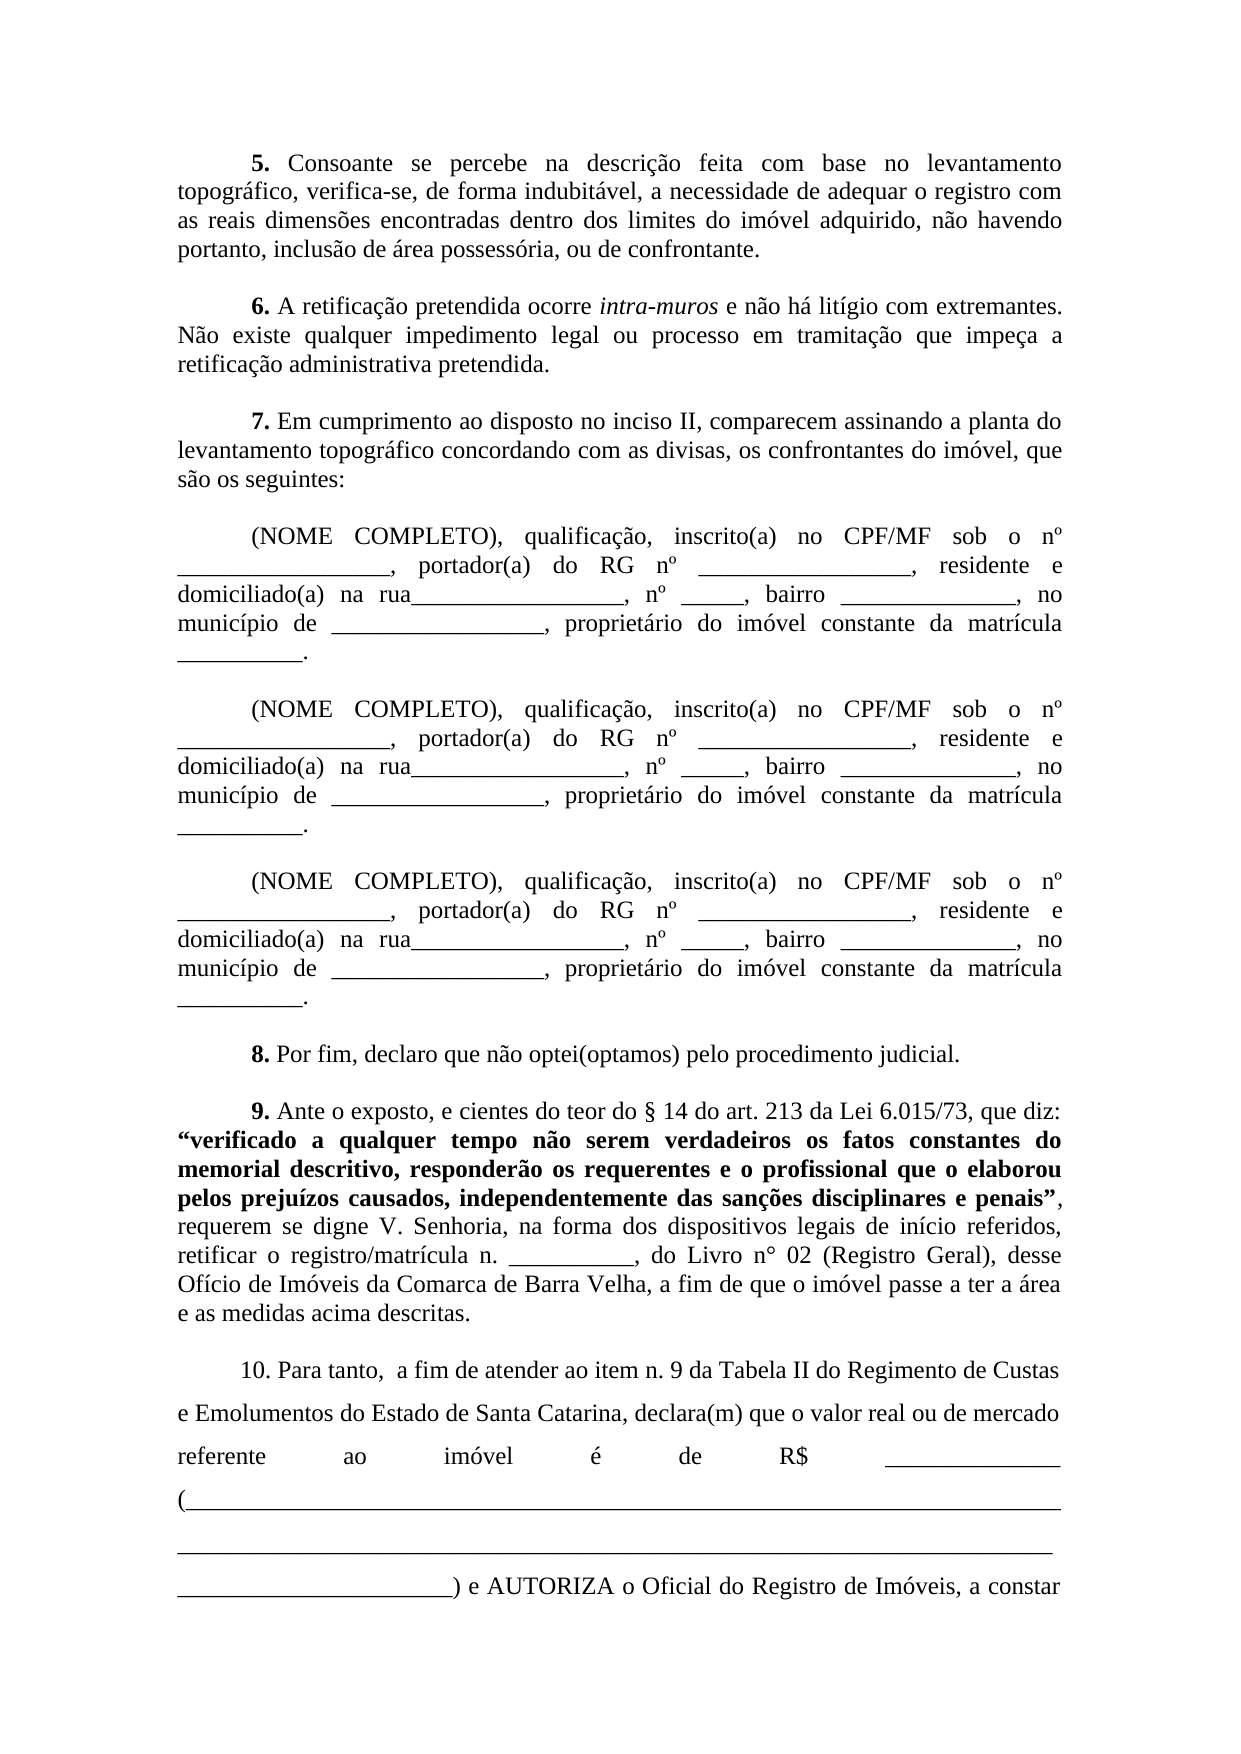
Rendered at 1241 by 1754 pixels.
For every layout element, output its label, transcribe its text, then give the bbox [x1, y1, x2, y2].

text 8. Por fim, declaro que não optei(optamos) pelo procedimento judicial. [177, 1039, 1063, 1068]
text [177, 1528, 1061, 1599]
text (NOME COMPLETO), qualificação, inscrito(a) no CPF/MF sob o nº _________________, portador(a) do RG nº _________________, residente e domiciliado(a) na rua_________________, nº _____, bairro ______________, no município de _________________, proprietário do imóvel constante da matrícula __________. [177, 521, 1063, 665]
text 7. Em cumprimento ao disposto no inciso II, comparecem assinando a planta do levantamento topográfico concordando com as divisas, os confrontantes do imóvel, que são os seguintes: [177, 406, 1063, 493]
text 10. Para tanto, a fim de atender ao item n. 9 da Tabela II do Regimento de Custas e Emolumentos do Estado de Santa Catarina, declara(m) que o valor real ou de mercado referente ao imóvel é de R$ ______________ (______________________________________________________________________ [177, 1355, 1061, 1513]
text 5. Consoante se percebe na descrição feita com base no levantamento topográfico, verifica-se, de forma indubitável, a necessidade de adequar o registro com as reais dimensões encontradas dentro dos limites do imóvel adquirido, não havendo portanto, inclusão de área possessória, ou de confrontante. [177, 148, 1063, 263]
text 6. A retificação pretendida ocorre intra-muros e não há litígio com extremantes. Não existe qualquer impedimento legal ou processo em tramitação que impeça a retificação administrativa pretendida. [177, 291, 1063, 378]
text 9. Ante o exposto, e cientes do teor do § 14 do art. 213 da Lei 6.015/73, que diz: “verificado a qualquer tempo não serem verdadeiros os fatos constantes do memorial descritivo, responderão os requerentes e o profissional que o elaborou pelos prejuízos causados, independentemente das sanções disciplinares e penais”, requerem se digne V. Senhoria, na forma dos dispositivos legais de início referidos, retificar o registro/matrícula n. __________, do Livro n° 02 (Registro Geral), desse Ofício de Imóveis da Comarca de Barra Velha, a fim de que o imóvel passe a ter a área e as medidas acima descritas. [177, 1096, 1063, 1326]
text (NOME COMPLETO), qualificação, inscrito(a) no CPF/MF sob o nº _________________, portador(a) do RG nº _________________, residente e domiciliado(a) na rua_________________, nº _____, bairro ______________, no município de _________________, proprietário do imóvel constante da matrícula __________. [177, 866, 1063, 1010]
text (NOME COMPLETO), qualificação, inscrito(a) no CPF/MF sob o nº _________________, portador(a) do RG nº _________________, residente e domiciliado(a) na rua_________________, nº _____, bairro ______________, no município de _________________, proprietário do imóvel constante da matrícula __________. [177, 694, 1063, 838]
